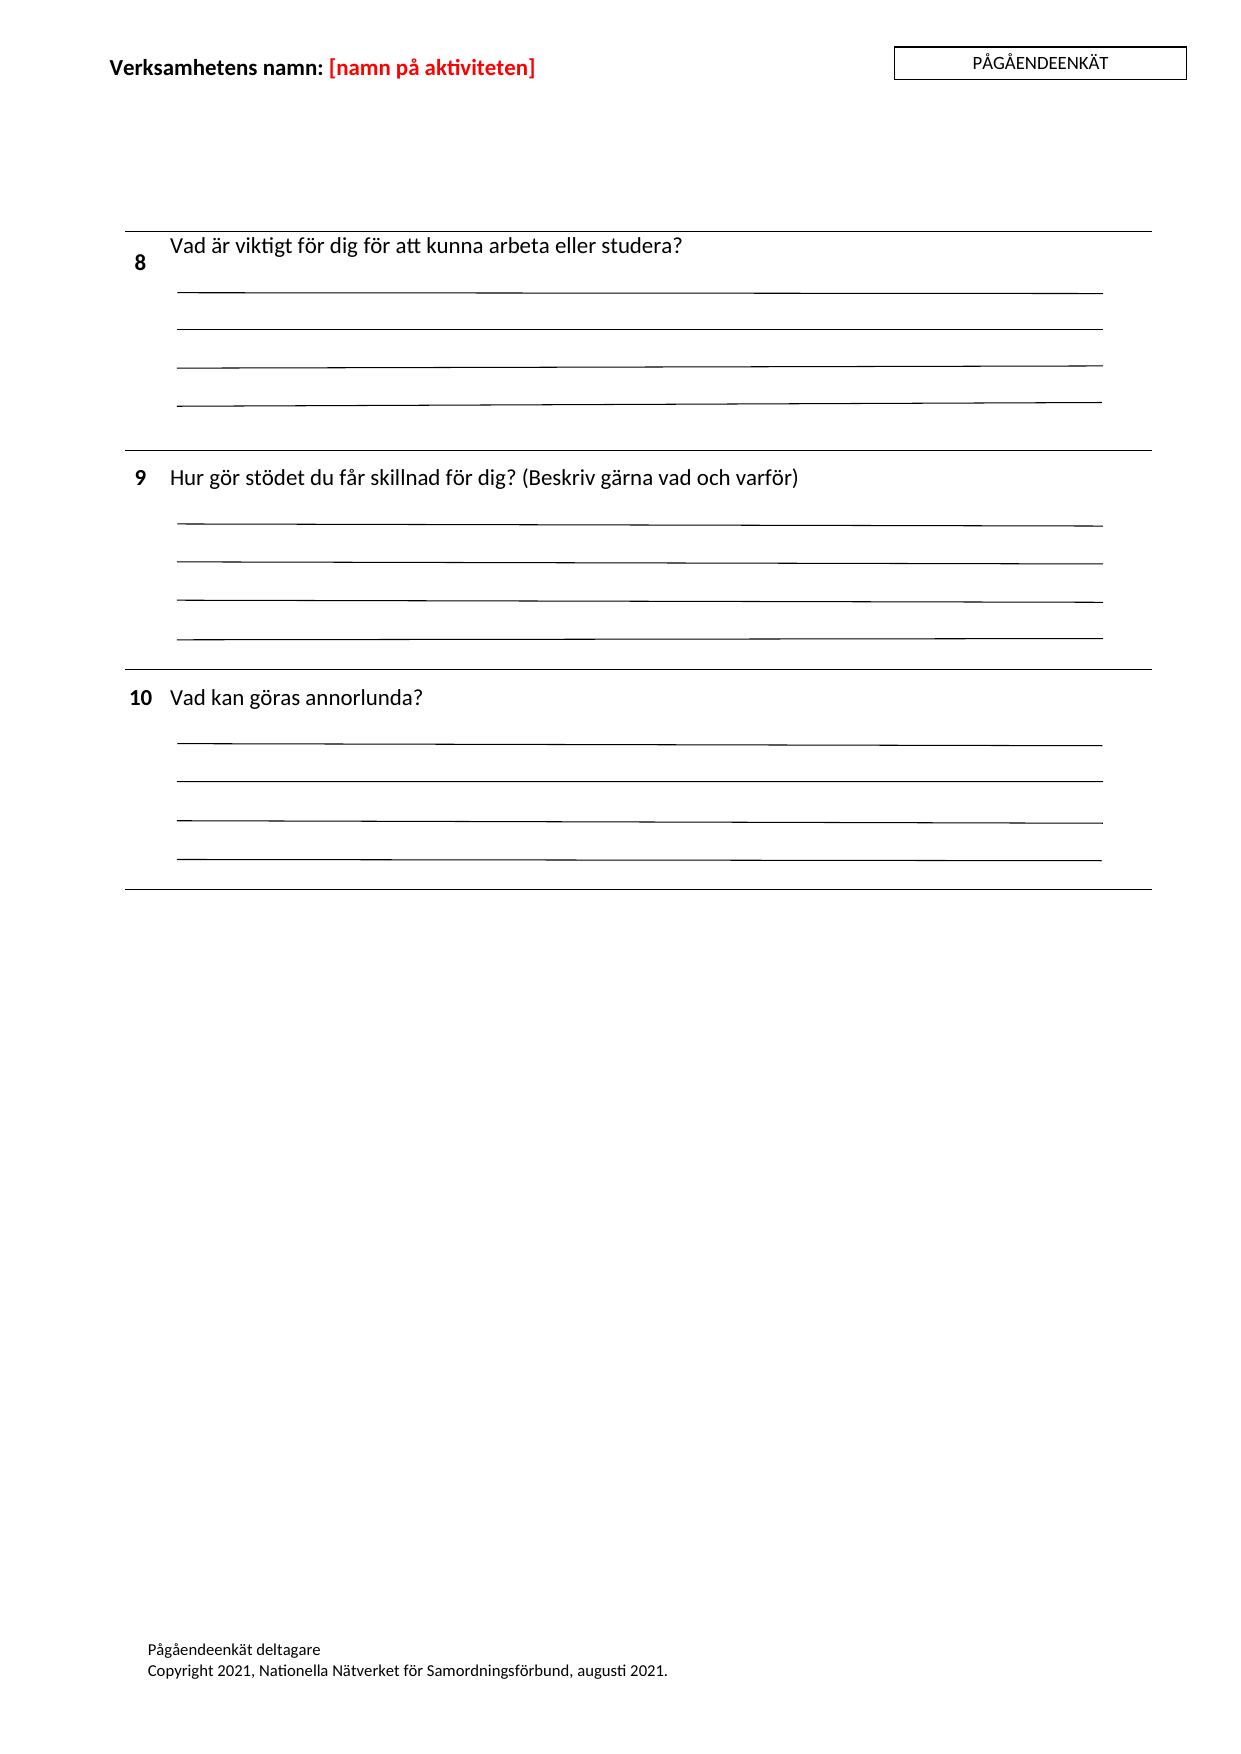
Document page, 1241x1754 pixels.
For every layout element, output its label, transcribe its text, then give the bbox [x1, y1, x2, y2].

table_cell 9 [125, 451, 170, 669]
table_header 8 [125, 232, 170, 449]
table_cell Vad kan göras annorlunda? [170, 670, 1152, 889]
table_cell 10 [125, 670, 170, 889]
table_header Vad är viktigt för dig för att kunna arbeta eller studera? [170, 232, 1152, 449]
table_cell Hur gör stödet du får skillnad för dig? (Beskriv gärna vad och varför) [170, 451, 1152, 669]
